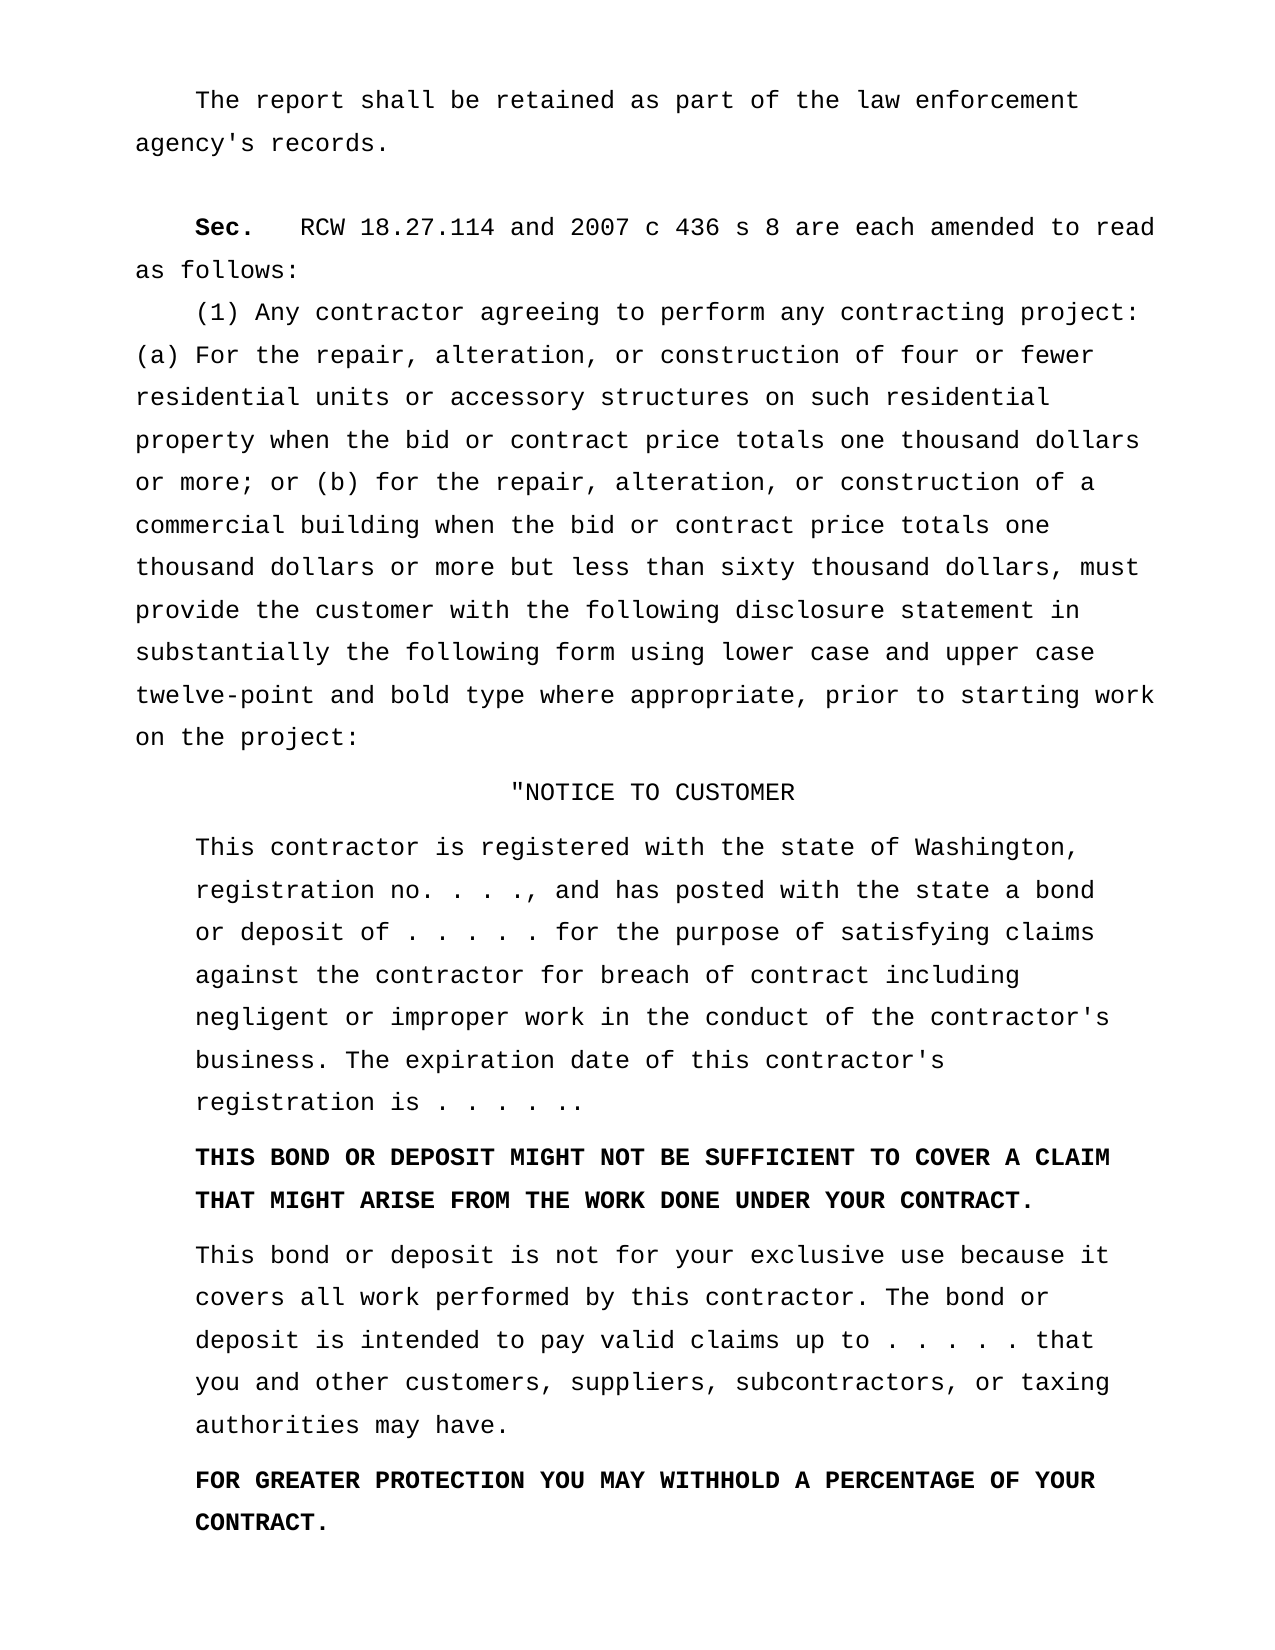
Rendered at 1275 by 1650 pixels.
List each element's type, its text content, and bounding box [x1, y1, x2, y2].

text The report shall be retained as part of the law enforcement agency's records. [135, 75, 1170, 160]
text This bond or deposit is not for your exclusive use because it covers all work performed by this contractor. The bond or deposit is intended to pay valid claims up to . . . . . that you and other customers, suppliers, subcontractors, or taxing authorities may have. [195, 1229, 1110, 1442]
text This contractor is registered with the state of Washington, registration no. . . ., and has posted with the state a bond or deposit of . . . . . for the purpose of satisfying claims against the contractor for breach of contract including negligent or improper work in the conduct of the contractor's business. The expiration date of this contractor's registration is . . . . .. [195, 822, 1110, 1119]
text "NOTICE TO CUSTOMER [135, 767, 1170, 809]
text Sec. RCW 18.27.114 and 2007 c 436 s 8 are each amended to read as follows: [135, 202, 1170, 287]
text FOR GREATER PROTECTION YOU MAY WITHHOLD A PERCENTAGE OF YOUR CONTRACT. [195, 1454, 1110, 1539]
text (1) Any contractor agreeing to perform any contracting project: (a) For the repair, alteration, or construction of four or fewer residential units or accessory structures on such residential property when the bid or contract price totals one thousand dollars or more; or (b) for the repair, alteration, or construction of a commercial building when the bid or contract price totals one thousand dollars or more but less than sixty thousand dollars, must provide the customer with the following disclosure statement in substantially the following form using lower case and upper case twelve-point and bold type where appropriate, prior to starting work on the project: [135, 287, 1170, 754]
text THIS BOND OR DEPOSIT MIGHT NOT BE SUFFICIENT TO COVER A CLAIM THAT MIGHT ARISE FROM THE WORK DONE UNDER YOUR CONTRACT. [195, 1132, 1110, 1217]
